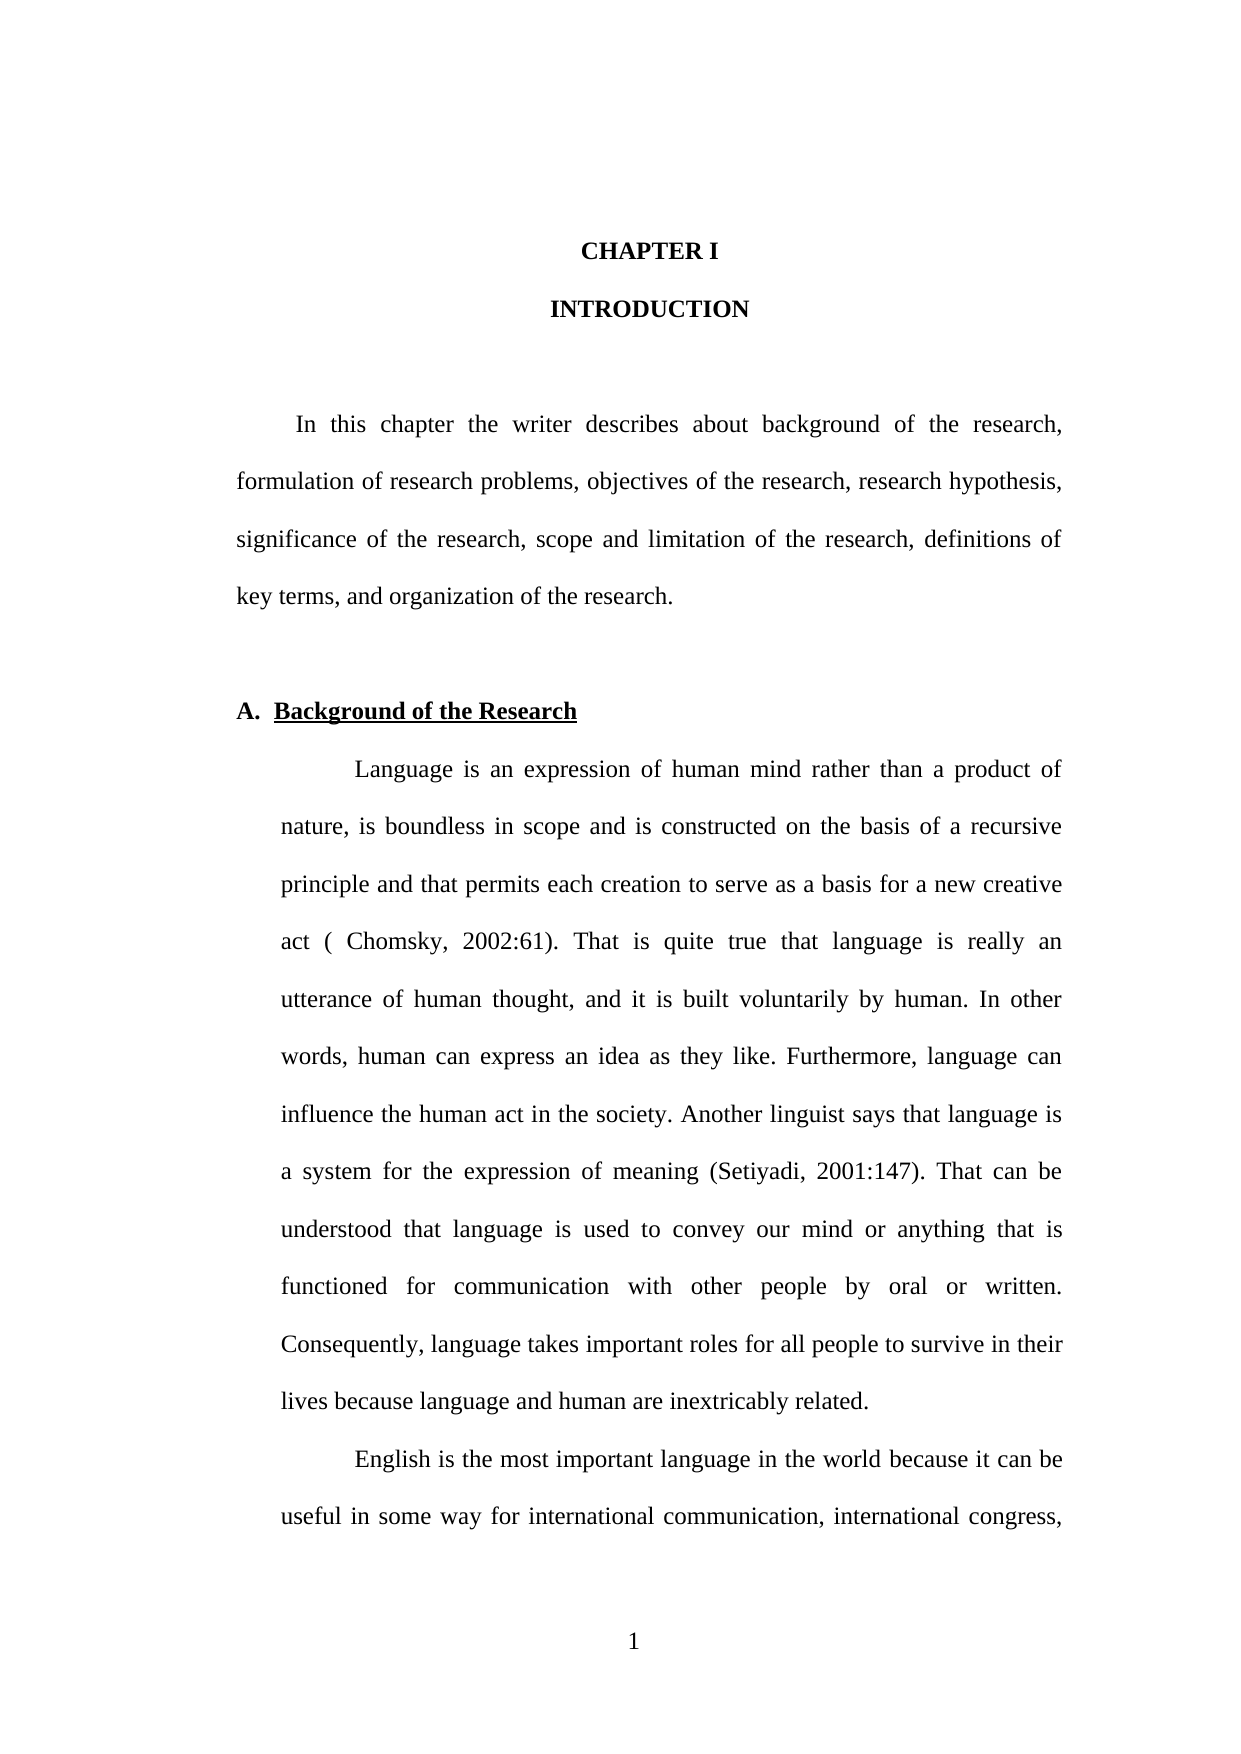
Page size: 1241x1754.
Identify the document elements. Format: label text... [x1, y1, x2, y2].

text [281, 1444, 1063, 1530]
text In this chapter the writer describes about background of the research, formulation of research problems, objectives of the research, research hypothesis, significance of the research, scope and limitation of the research, definitions of key terms, and organization of the research. [236, 409, 1063, 610]
text CHAPTER I [236, 236, 1063, 265]
list Background of the Research [236, 696, 1063, 725]
text INTRODUCTION [236, 294, 1063, 322]
text Language is an expression of human mind rather than a product of nature, is boundless in scope and is constructed on the basis of a recursive principle and that permits each creation to serve as a basis for a new creative act ( Chomsky, 2002:61). That is quite true that language is really an utterance of human thought, and it is built voluntarily by human. In other words, human can express an idea as they like. Furthermore, language can influence the human act in the society. Another linguist says that language is a system for the expression of meaning (Setiyadi, 2001:147). That can be understood that language is used to convey our mind or anything that is functioned for communication with other people by oral or written. Consequently, language takes important roles for all people to survive in their lives because language and human are inextricably related. [281, 754, 1063, 1415]
